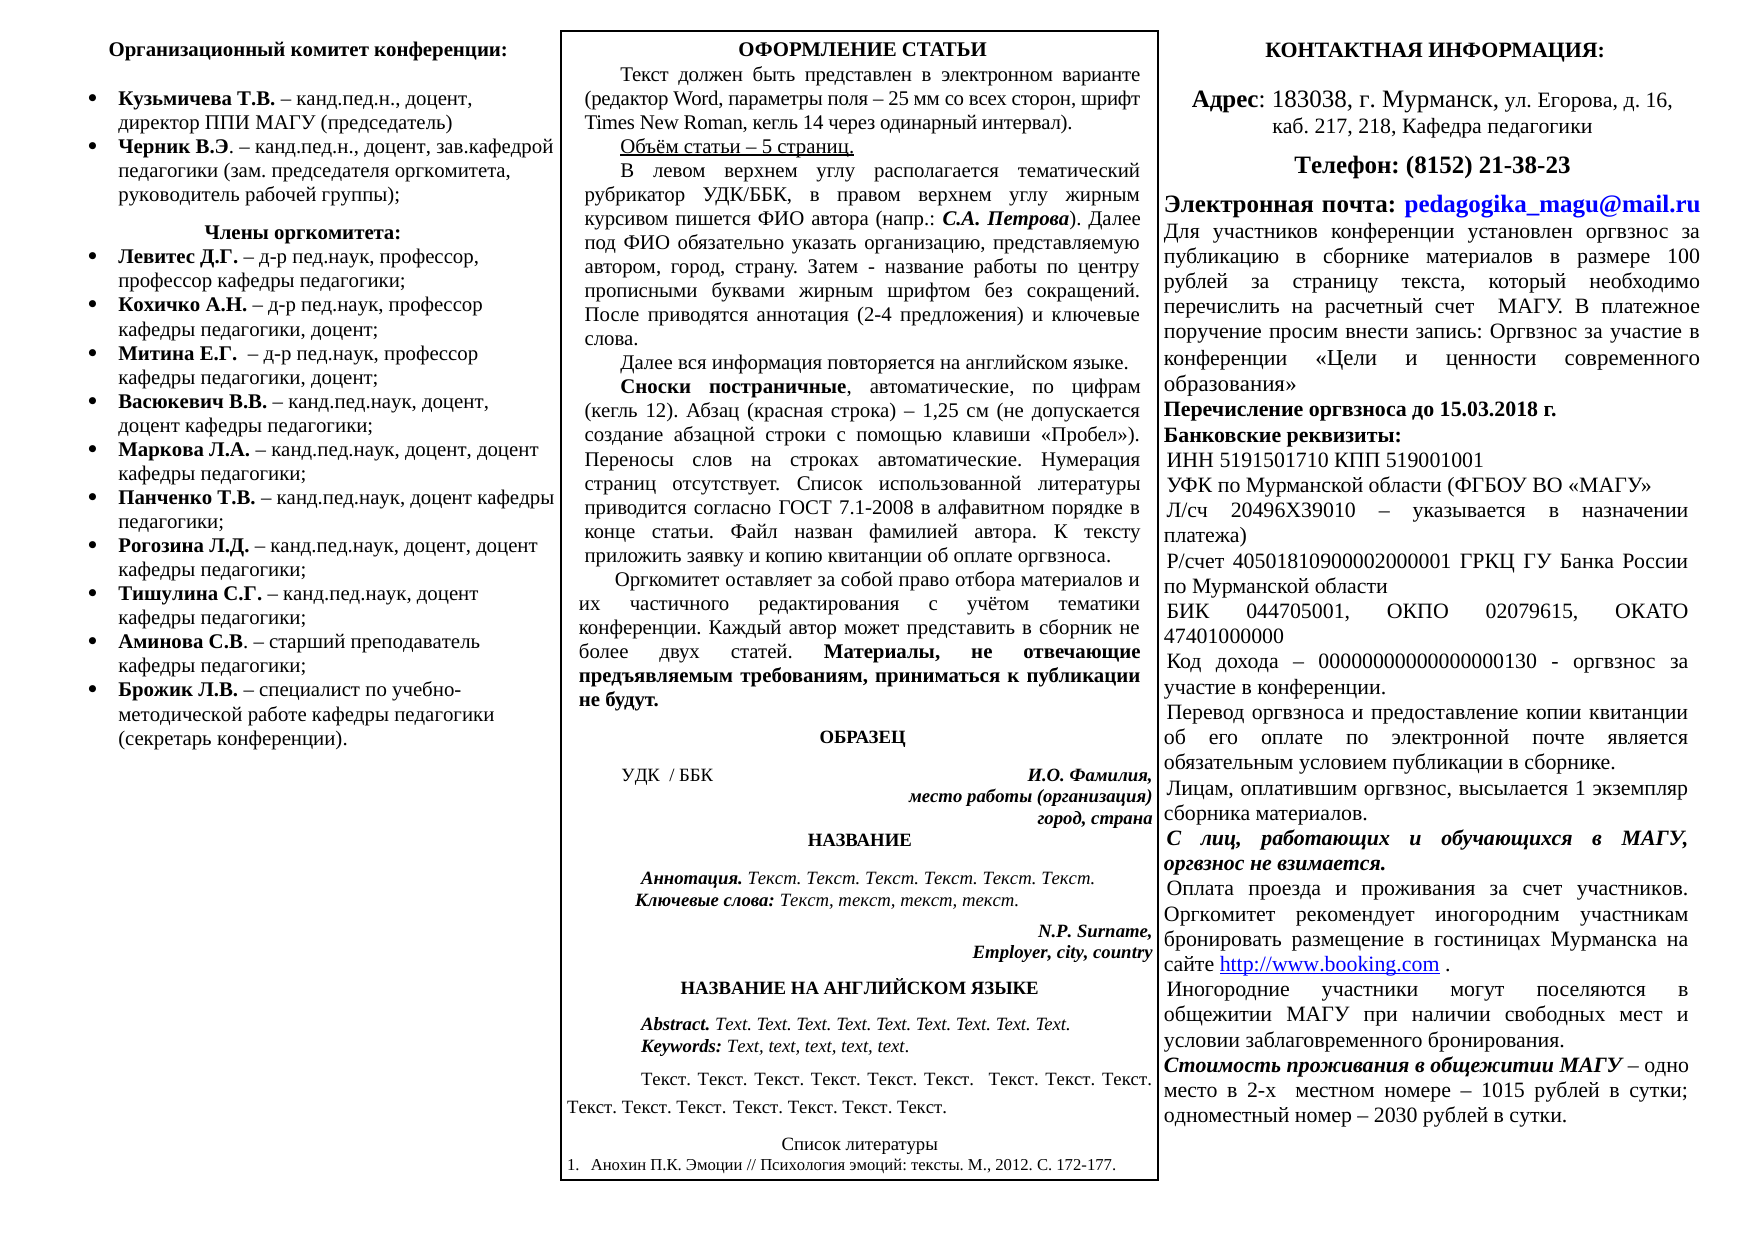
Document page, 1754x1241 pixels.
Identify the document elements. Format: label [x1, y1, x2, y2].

table_cell [1159, 30, 1706, 1179]
table_cell [562, 32, 1157, 1179]
table_cell [44, 30, 560, 1179]
